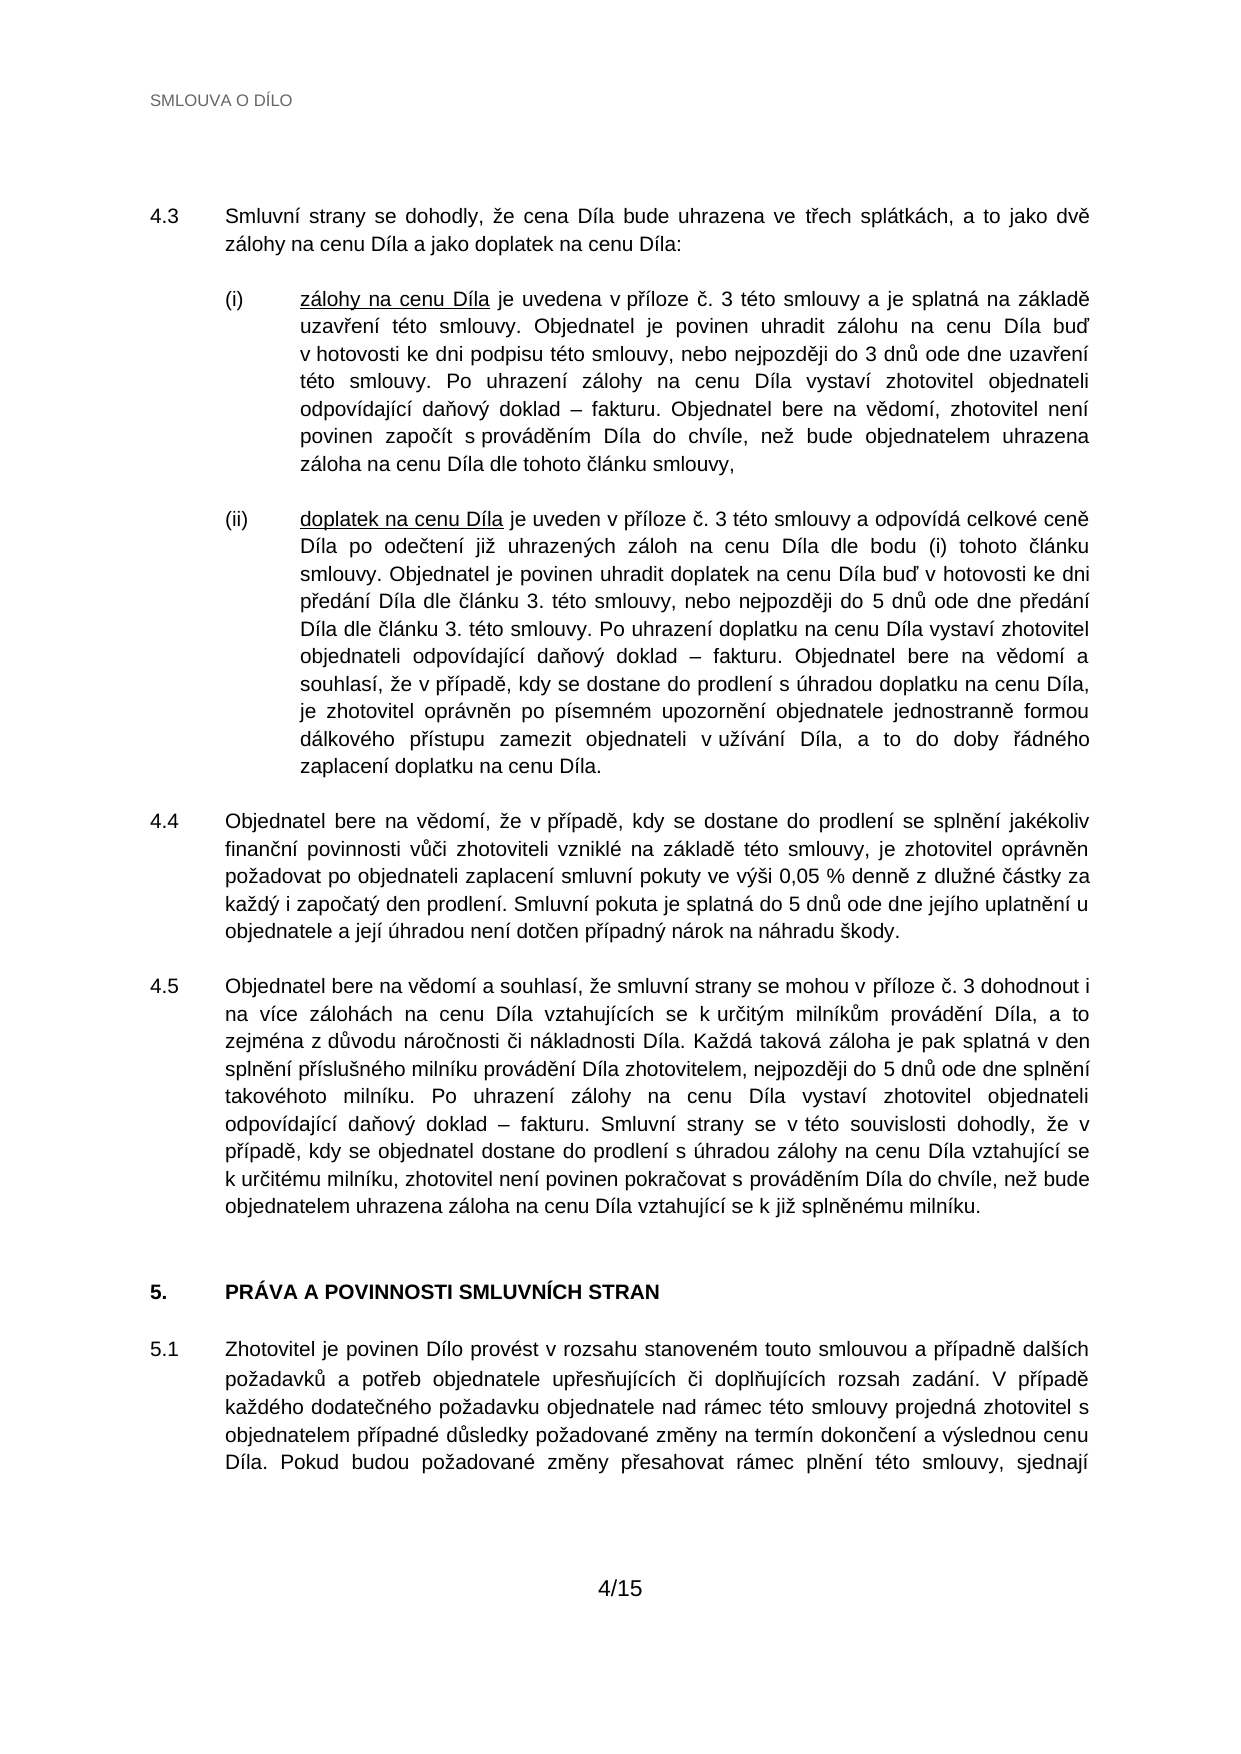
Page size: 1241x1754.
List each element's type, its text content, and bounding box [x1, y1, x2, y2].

text (i) zálohy na cenu Díla je uvedena v příloze č. 3 této smlouvy a je splatná na základě uzavření této smlouvy. Objednatel je povinen uhradit zálohu na cenu Díla buď v hotovosti ke dni podpisu této smlouvy, nebo nejpozději do 3 dnů ode dne uzavření této smlouvy. Po uhrazení zálohy na cenu Díla vystaví zhotovitel objednateli odpovídající daňový doklad – fakturu. Objednatel bere na vědomí, zhotovitel není povinen započít s prováděním Díla do chvíle, než bude objednatelem uhrazena záloha na cenu Díla dle tohoto článku smlouvy, [225, 287, 1090, 476]
text 5. PRÁVA A POVINNOSTI SMLUVNÍCH STRAN [150, 1279, 1090, 1303]
text 4.4 Objednatel bere na vědomí, že v případě, kdy se dostane do prodlení se splnění jakékoliv finanční povinnosti vůči zhotoviteli vzniklé na základě této smlouvy, je zhotovitel oprávněn požadovat po objednateli zaplacení smluvní pokuty ve výši 0,05 % denně z dlužné částky za každý i započatý den prodlení. Smluvní pokuta je splatná do 5 dnů ode dne jejího uplatnění u objednatele a její úhradou není dotčen případný nárok na náhradu škody. [150, 809, 1090, 943]
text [150, 1337, 1090, 1474]
text 4.5 Objednatel bere na vědomí a souhlasí, že smluvní strany se mohou v příloze č. 3 dohodnout i na více zálohách na cenu Díla vztahujících se k určitým milníkům provádění Díla, a to zejména z důvodu náročnosti či nákladnosti Díla. Každá taková záloha je pak splatná v den splnění příslušného milníku provádění Díla zhotovitelem, nejpozději do 5 dnů ode dne splnění takovéhoto milníku. Po uhrazení zálohy na cenu Díla vystaví zhotovitel objednateli odpovídající daňový doklad – fakturu. Smluvní strany se v této souvislosti dohodly, že v případě, kdy se objednatel dostane do prodlení s úhradou zálohy na cenu Díla vztahující se k určitému milníku, zhotovitel není povinen pokračovat s prováděním Díla do chvíle, než bude objednatelem uhrazena záloha na cenu Díla vztahující se k již splněnému milníku. [150, 974, 1090, 1218]
text (ii) doplatek na cenu Díla je uveden v příloze č. 3 této smlouvy a odpovídá celkové ceně Díla po odečtení již uhrazených záloh na cenu Díla dle bodu (i) tohoto článku smlouvy. Objednatel je povinen uhradit doplatek na cenu Díla buď v hotovosti ke dni předání Díla dle článku 3. této smlouvy, nebo nejpozději do 5 dnů ode dne předání Díla dle článku 3. této smlouvy. Po uhrazení doplatku na cenu Díla vystaví zhotovitel objednateli odpovídající daňový doklad – fakturu. Objednatel bere na vědomí a souhlasí, že v případě, kdy se dostane do prodlení s úhradou doplatku na cenu Díla, je zhotovitel oprávněn po písemném upozornění objednatele jednostranně formou dálkového přístupu zamezit objednateli v užívání Díla, a to do doby řádného zaplacení doplatku na cenu Díla. [225, 507, 1090, 778]
text 4.3 Smluvní strany se dohodly, že cena Díla bude uhrazena ve třech splátkách, a to jako dvě zálohy na cenu Díla a jako doplatek na cenu Díla: [150, 204, 1090, 256]
